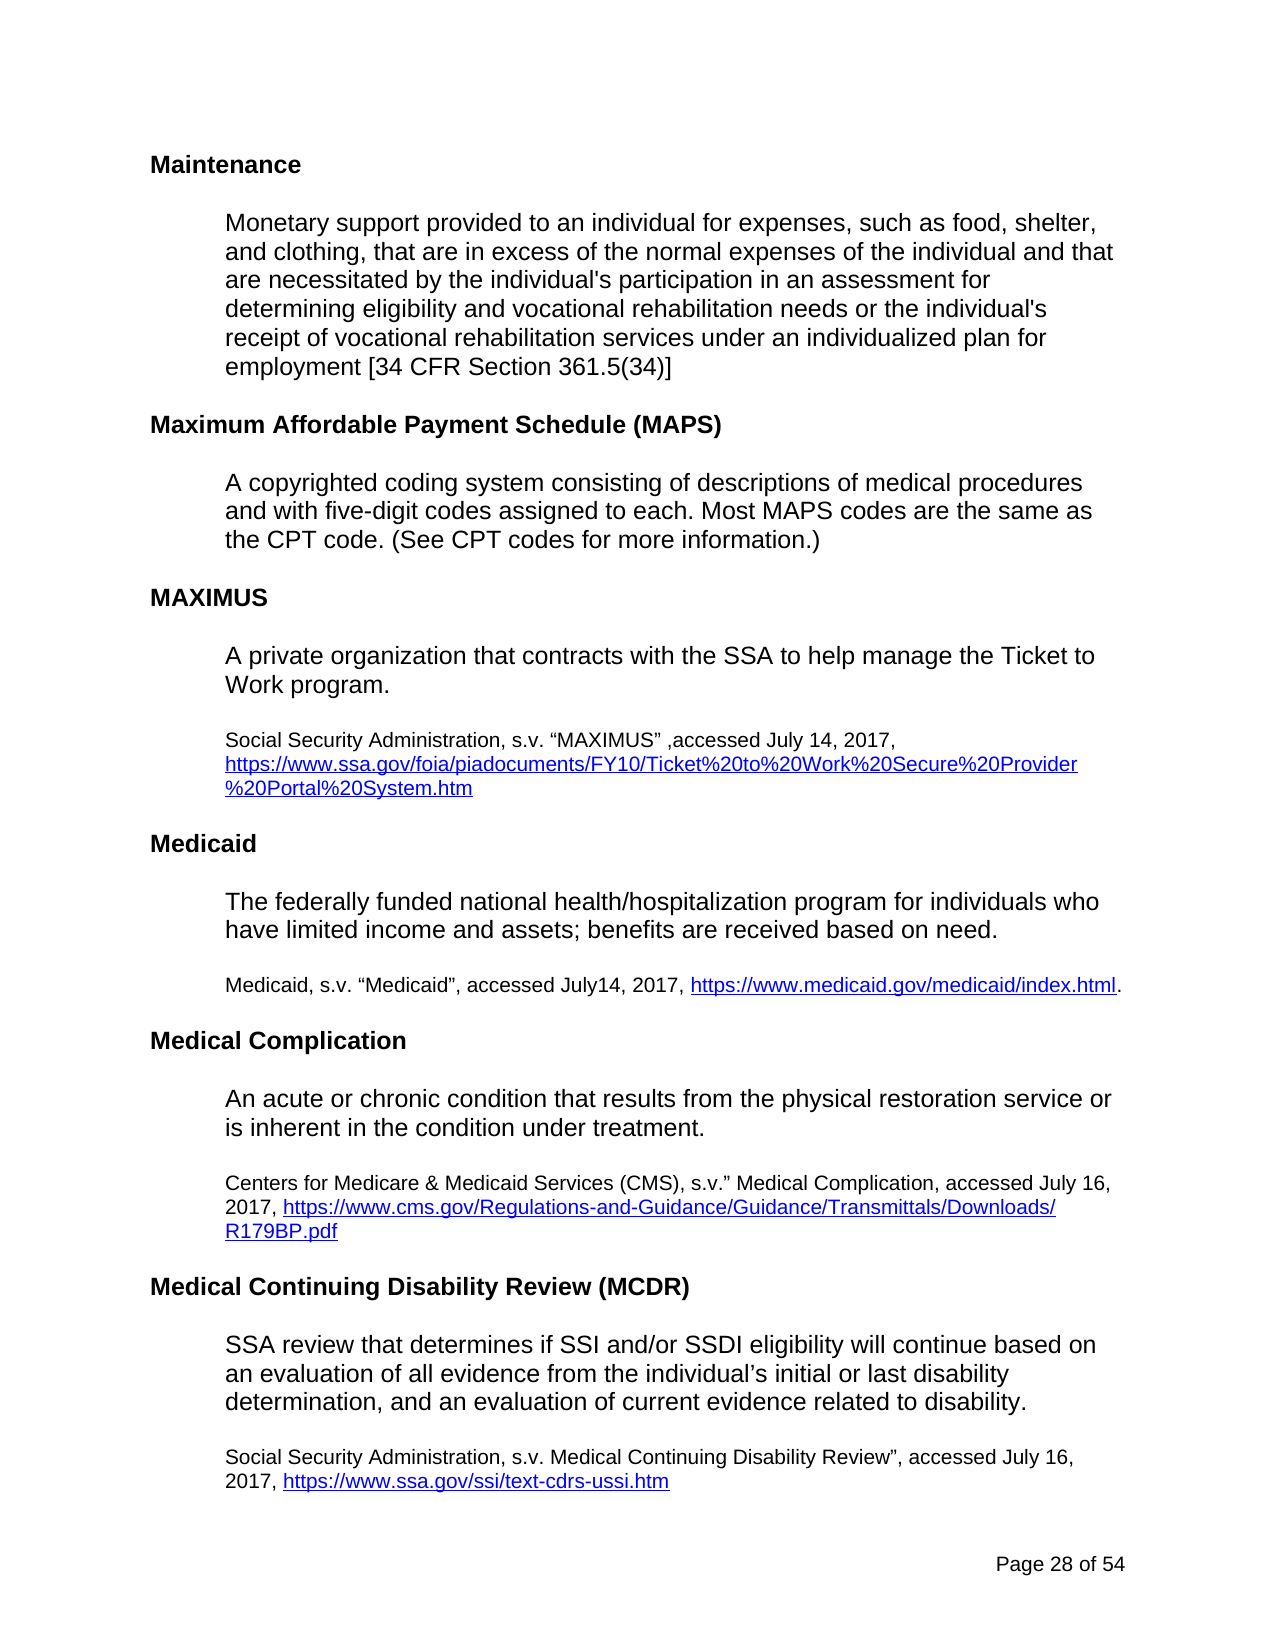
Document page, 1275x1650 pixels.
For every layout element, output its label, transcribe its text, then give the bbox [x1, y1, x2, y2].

text Social Security Administration, s.v. “MAXIMUS” ,accessed July 14, 2017, https://www.ssa.gov/foia/piadocuments/FY10/Ticket%20to%20Work%20Secure%20Provider%20Portal%20System.htm [225, 727, 1125, 799]
text SSA review that determines if SSI and/or SSDI eligibility will continue based on an evaluation of all evidence from the individual’s initial or last disability determination, and an evaluation of current evidence related to disability. [225, 1330, 1125, 1416]
text Medicaid [150, 828, 1125, 857]
text Maximum Affordable Payment Schedule (MAPS) [150, 409, 1125, 438]
text Centers for Medicare & Medicaid Services (CMS), s.v.” Medical Complication, accessed July 16, 2017, https://www.cms.gov/Regulations-and-Guidance/Guidance/Transmittals/Downloads/R179BP.pdf [225, 1171, 1125, 1243]
text The federally funded national health/hospitalization program for individuals who have limited income and assets; benefits are received based on need. [225, 886, 1125, 944]
text Medical Complication [150, 1026, 1125, 1055]
text Medicaid, s.v. “Medicaid”, accessed July14, 2017, https://www.medicaid.gov/medicaid/index.html. [225, 973, 1125, 997]
text Social Security Administration, s.v. Medical Continuing Disability Review”, accessed July 16, 2017, https://www.ssa.gov/ssi/text-cdrs-ussi.htm [225, 1445, 1125, 1493]
text Monetary support provided to an individual for expenses, such as food, shelter, and clothing, that are in excess of the normal expenses of the individual and that are necessitated by the individual's participation in an assessment for determining eligibility and vocational rehabilitation needs or the individual's receipt of vocational rehabilitation services under an individualized plan for employment [34 CFR Section 361.5(34)] [225, 208, 1125, 380]
text MAXIMUS [150, 583, 1125, 612]
text An acute or chronic condition that results from the physical restoration service or is inherent in the condition under treatment. [225, 1084, 1125, 1142]
text Maintenance [150, 150, 1125, 179]
text A copyrighted coding system consisting of descriptions of medical procedures and with five-digit codes assigned to each. Most MAPS codes are the same as the CPT code. (See CPT codes for more information.) [225, 467, 1125, 554]
text Medical Continuing Disability Review (MCDR) [150, 1272, 1125, 1301]
text A private organization that contracts with the SSA to help manage the Ticket to Work program. [225, 641, 1125, 698]
